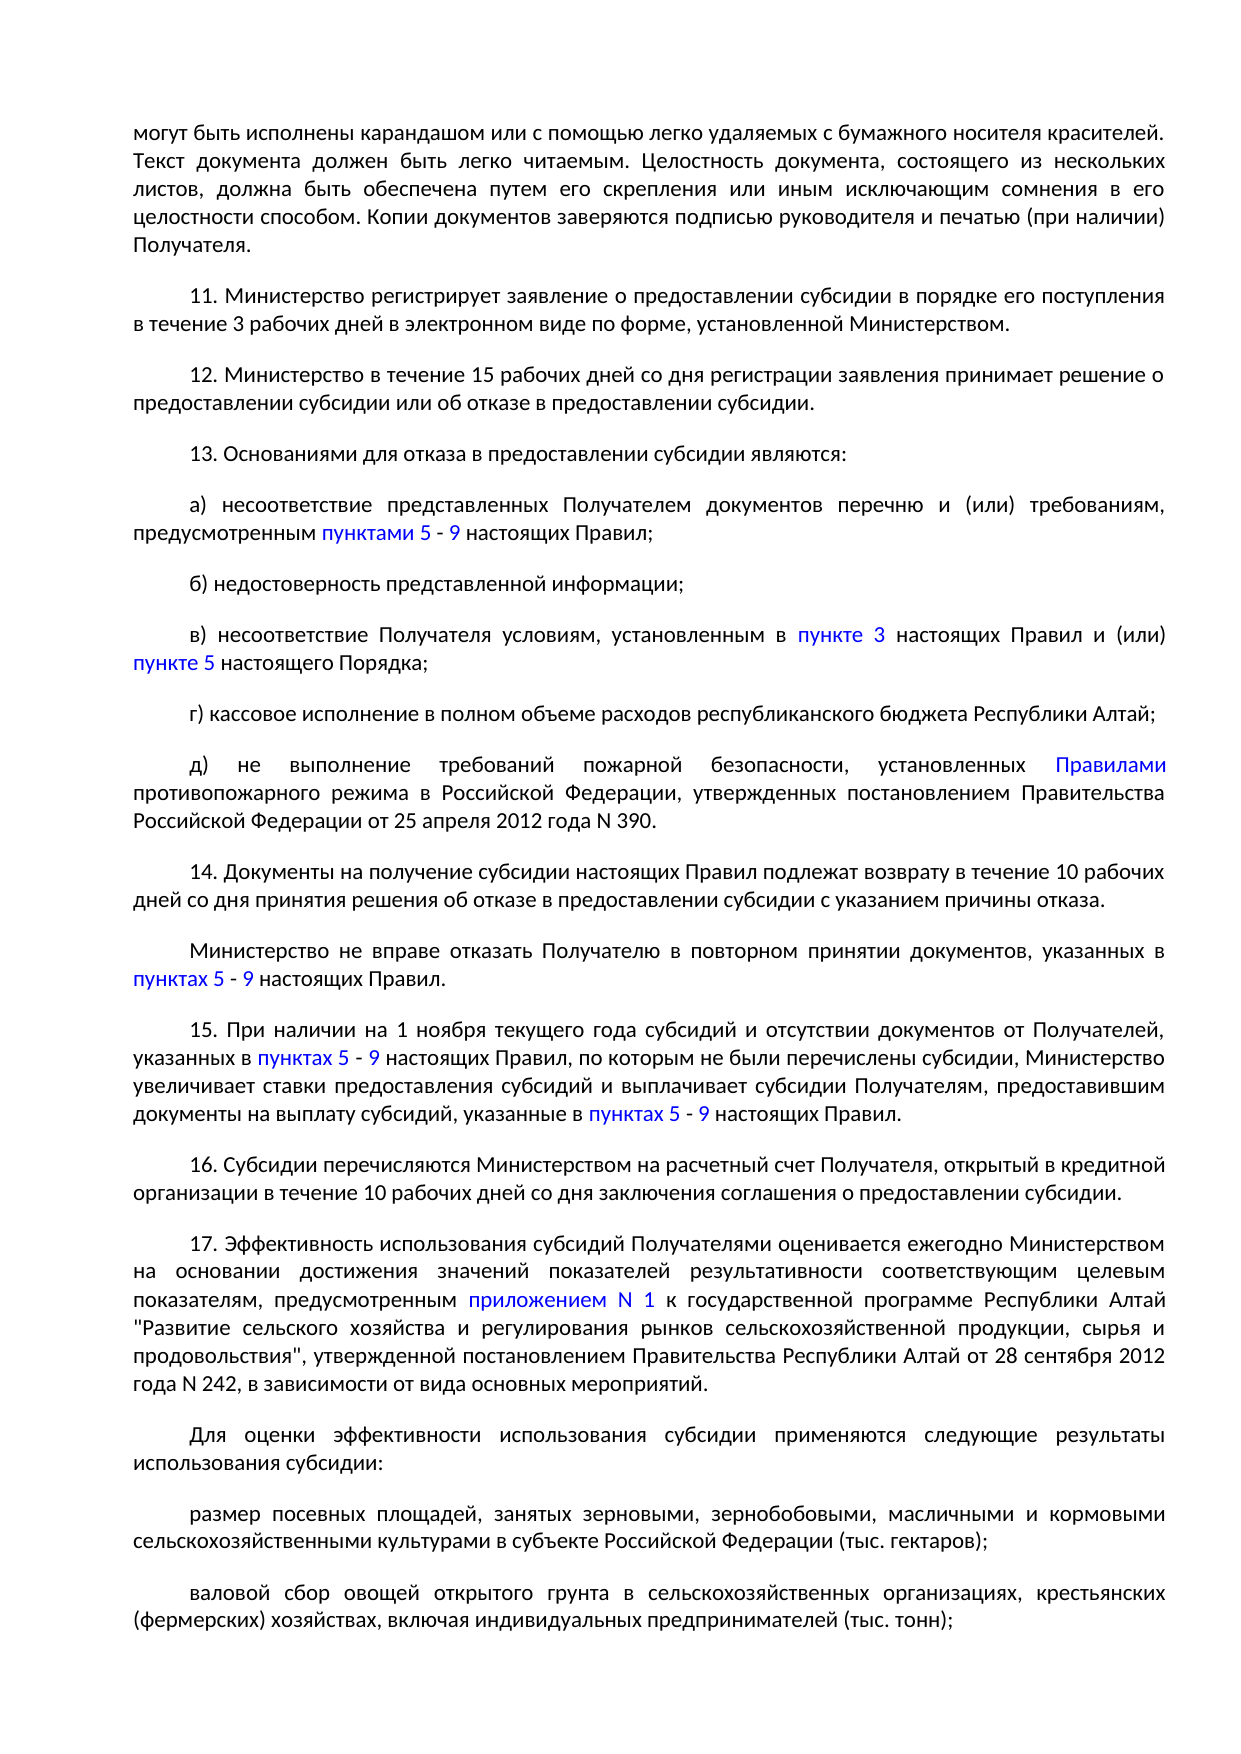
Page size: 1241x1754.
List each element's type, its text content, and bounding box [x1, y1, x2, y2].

text размер посевных площадей, занятых зерновыми, зернобобовыми, масличными и кормовыми сельскохозяйственными культурами в субъекте Российской Федерации (тыс. гектаров); [133, 1499, 1167, 1555]
text валовой сбор овощей открытого грунта в сельскохозяйственных организациях, крестьянских (фермерских) хозяйствах, включая индивидуальных предпринимателей (тыс. тонн); [133, 1578, 1167, 1634]
text 15. При наличии на 1 ноября текущего года субсидий и отсутствии документов от Получателей, указанных в пунктах 5 - 9 настоящих Правил, по которым не были перечислены субсидии, Министерство увеличивает ставки предоставления субсидий и выплачивает субсидии Получателям, предоставившим документы на выплату субсидий, указанные в пунктах 5 - 9 настоящих Правил. [133, 1015, 1167, 1127]
text в) несоответствие Получателя условиям, установленным в пункте 3 настоящих Правил и (или) пункте 5 настоящего Порядка; [133, 620, 1167, 676]
text 11. Министерство регистрирует заявление о предоставлении субсидии в порядке его поступления в течение 3 рабочих дней в электронном виде по форме, установленной Министерством. [133, 281, 1167, 337]
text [133, 118, 1167, 258]
text 17. Эффективность использования субсидий Получателями оценивается ежегодно Министерством на основании достижения значений показателей результативности соответствующим целевым показателям, предусмотренным приложением N 1 к государственной программе Республики Алтай "Развитие сельского хозяйства и регулирования рынков сельскохозяйственной продукции, сырья и продовольствия", утвержденной постановлением Правительства Республики Алтай от 28 сентября 2012 года N 242, в зависимости от вида основных мероприятий. [133, 1229, 1167, 1397]
text б) недостоверность представленной информации; [133, 569, 1167, 597]
text д) не выполнение требований пожарной безопасности, установленных Правилами противопожарного режима в Российской Федерации, утвержденных постановлением Правительства Российской Федерации от 25 апреля 2012 года N 390. [133, 750, 1167, 834]
text а) несоответствие представленных Получателем документов перечню и (или) требованиям, предусмотренным пунктами 5 - 9 настоящих Правил; [133, 490, 1167, 546]
text 13. Основаниями для отказа в предоставлении субсидии являются: [133, 439, 1167, 467]
text 12. Министерство в течение 15 рабочих дней со дня регистрации заявления принимает решение о предоставлении субсидии или об отказе в предоставлении субсидии. [133, 360, 1167, 416]
text г) кассовое исполнение в полном объеме расходов республиканского бюджета Республики Алтай; [133, 699, 1167, 727]
text Министерство не вправе отказать Получателю в повторном принятии документов, указанных в пунктах 5 - 9 настоящих Правил. [133, 936, 1167, 992]
text 14. Документы на получение субсидии настоящих Правил подлежат возврату в течение 10 рабочих дней со дня принятия решения об отказе в предоставлении субсидии с указанием причины отказа. [133, 857, 1167, 913]
text Для оценки эффективности использования субсидии применяются следующие результаты использования субсидии: [133, 1420, 1167, 1476]
text 16. Субсидии перечисляются Министерством на расчетный счет Получателя, открытый в кредитной организации в течение 10 рабочих дней со дня заключения соглашения о предоставлении субсидии. [133, 1150, 1167, 1206]
